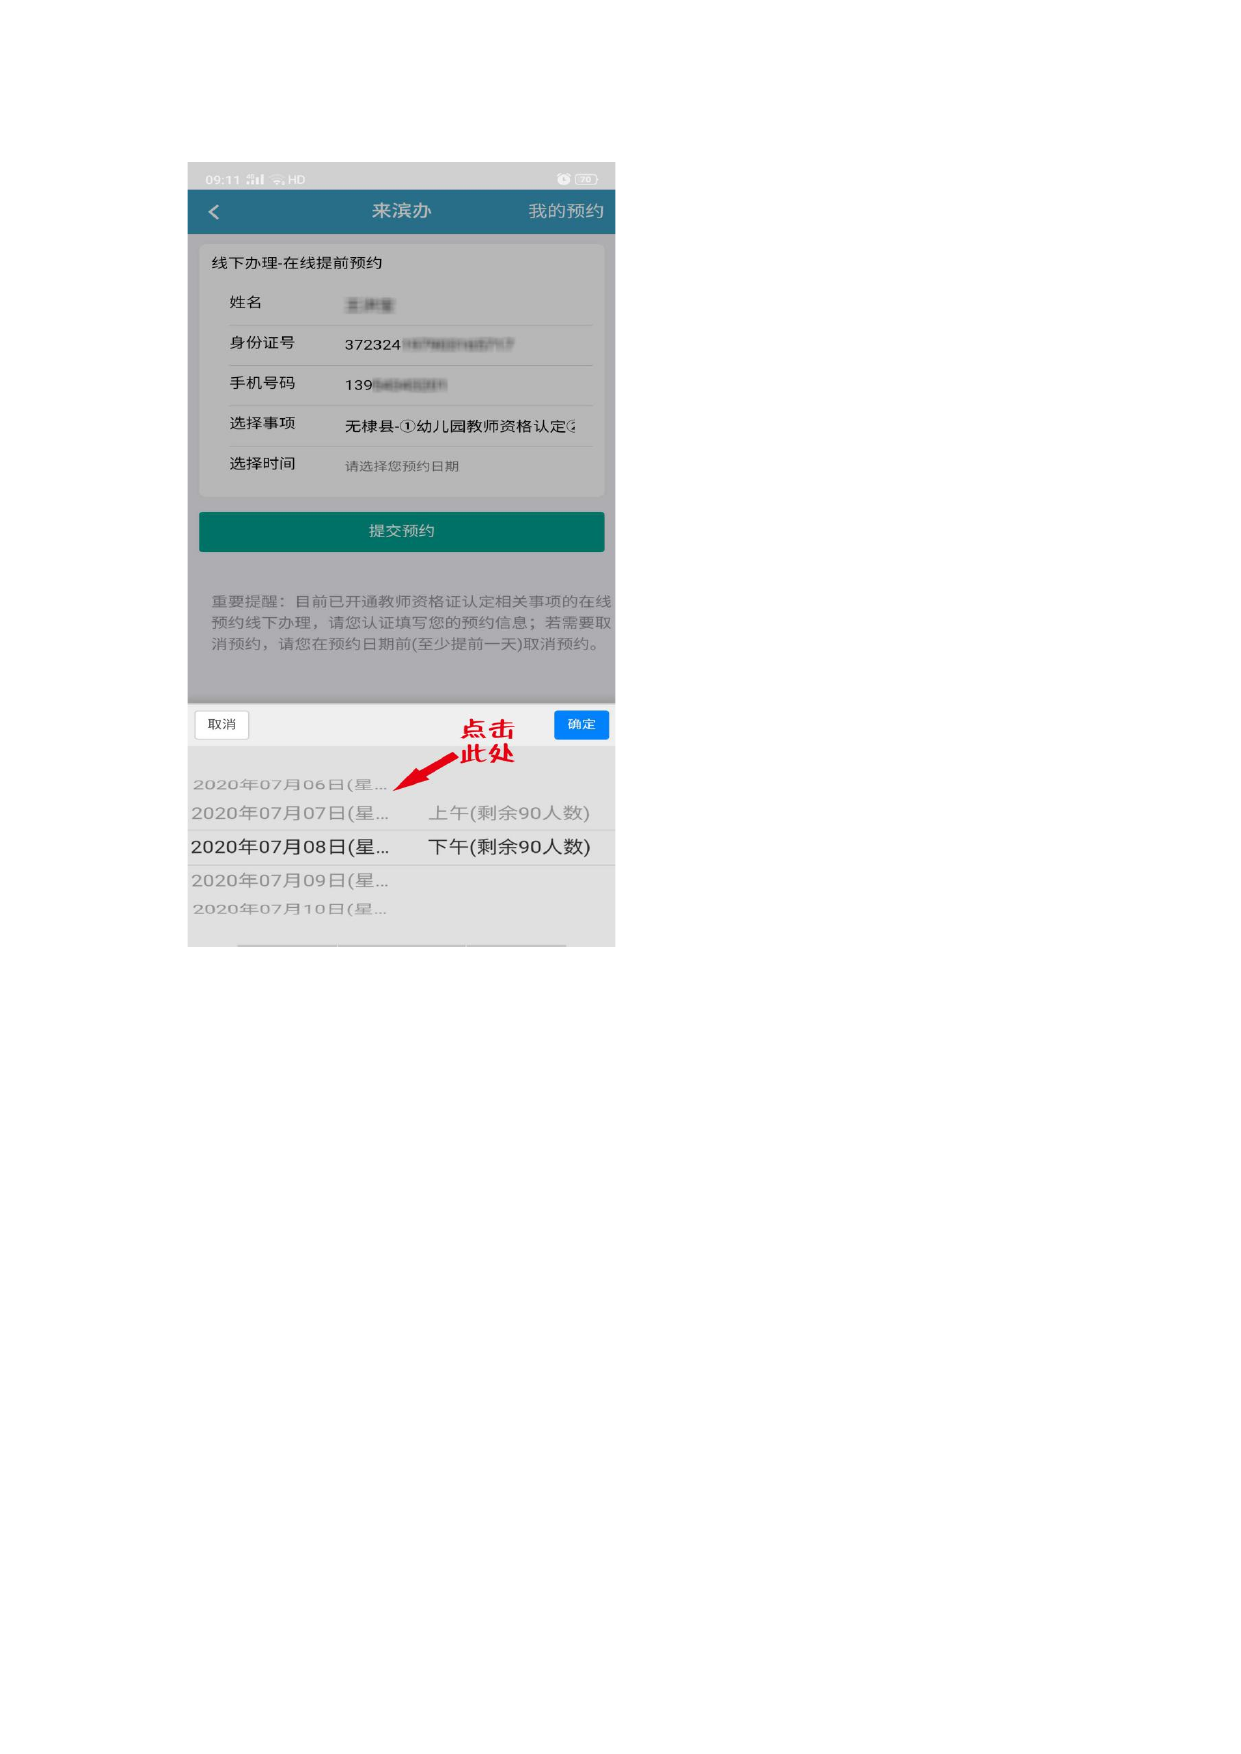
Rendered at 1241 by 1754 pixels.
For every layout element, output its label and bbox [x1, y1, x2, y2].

picture [187, 162, 616, 947]
